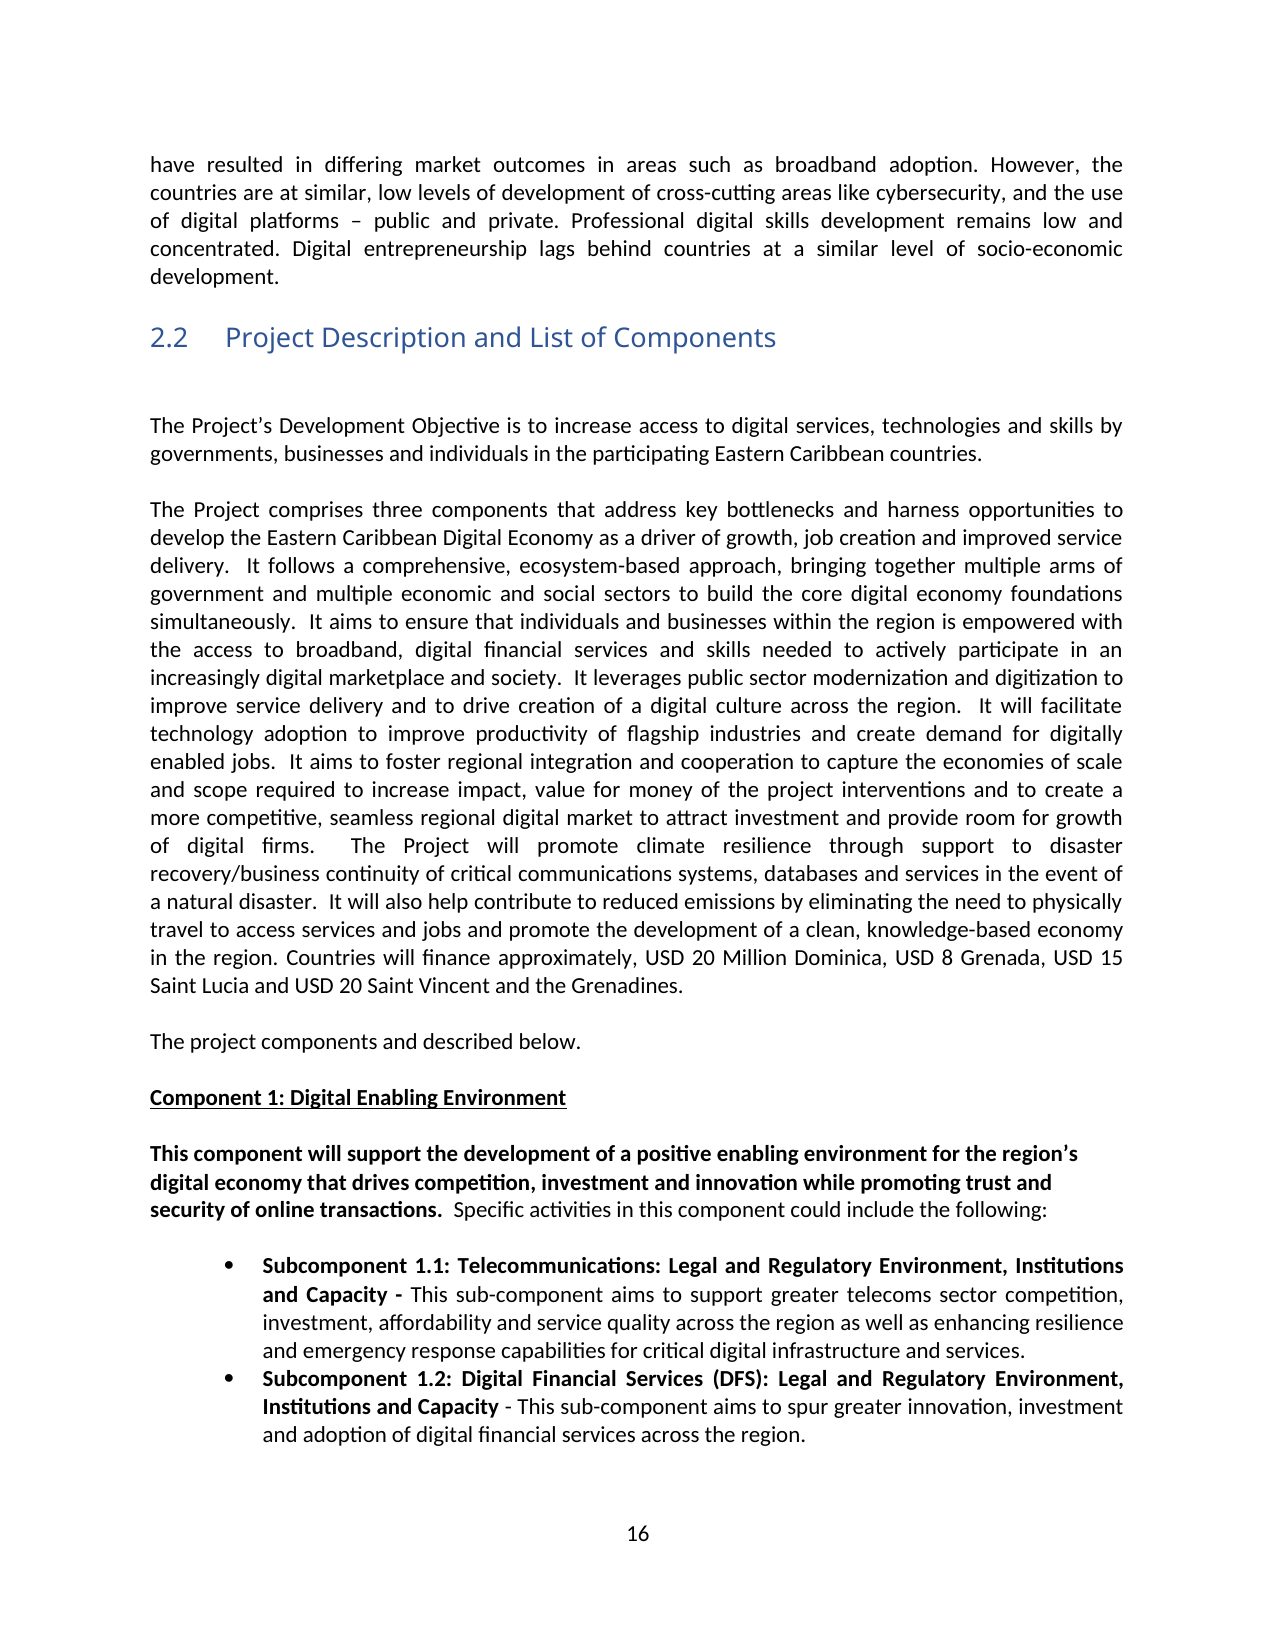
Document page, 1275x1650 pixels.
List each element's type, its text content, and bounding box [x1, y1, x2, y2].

list Subcomponent 1.1: Telecommunications: Legal and Regulatory Environment, Institutions and Capacity - This sub-component aims to support greater telecoms sector competition, investment, affordability and service quality across the region as well as enhancing resilience and emergency response capabilities for critical digital infrastructure and services. [225, 1252, 1125, 1364]
subtitle 2.2 Project Description and List of Components [150, 318, 1125, 355]
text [150, 150, 1125, 290]
text The project components and described below. [150, 1027, 1125, 1056]
text This component will support the development of a positive enabling environment for the region’s digital economy that drives competition, investment and innovation while promoting trust and security of online transactions. Specific activities in this component could include the following: [150, 1139, 1125, 1224]
list Component 1: Digital Enabling Environment [150, 1083, 1125, 1112]
text The Project’s Development Objective is to increase access to digital services, technologies and skills by governments, businesses and individuals in the participating Eastern Caribbean countries. [150, 411, 1125, 467]
text The Project comprises three components that address key bottlenecks and harness opportunities to develop the Eastern Caribbean Digital Economy as a driver of growth, job creation and improved service delivery. It follows a comprehensive, ecosystem-based approach, bringing together multiple arms of government and multiple economic and social sectors to build the core digital economy foundations simultaneously. It aims to ensure that individuals and businesses within the region is empowered with the access to broadband, digital financial services and skills needed to actively participate in an increasingly digital marketplace and society. It leverages public sector modernization and digitization to improve service delivery and to drive creation of a digital culture across the region. It will facilitate technology adoption to improve productivity of flagship industries and create demand for digitally enabled jobs. It aims to foster regional integration and cooperation to capture the economies of scale and scope required to increase impact, value for money of the project interventions and to create a more competitive, seamless regional digital market to attract investment and provide room for growth of digital firms. The Project will promote climate resilience through support to disaster recovery/business continuity of critical communications systems, databases and services in the event of a natural disaster. It will also help contribute to reduced emissions by eliminating the need to physically travel to access services and jobs and promote the development of a clean, knowledge-based economy in the region. Countries will finance approximately, USD 20 Million Dominica, USD 8 Grenada, USD 15 Saint Lucia and USD 20 Saint Vincent and the Grenadines. [150, 495, 1125, 999]
list Subcomponent 1.2: Digital Financial Services (DFS): Legal and Regulatory Environment, Institutions and Capacity - This sub-component aims to spur greater innovation, investment and adoption of digital financial services across the region. [225, 1364, 1125, 1448]
